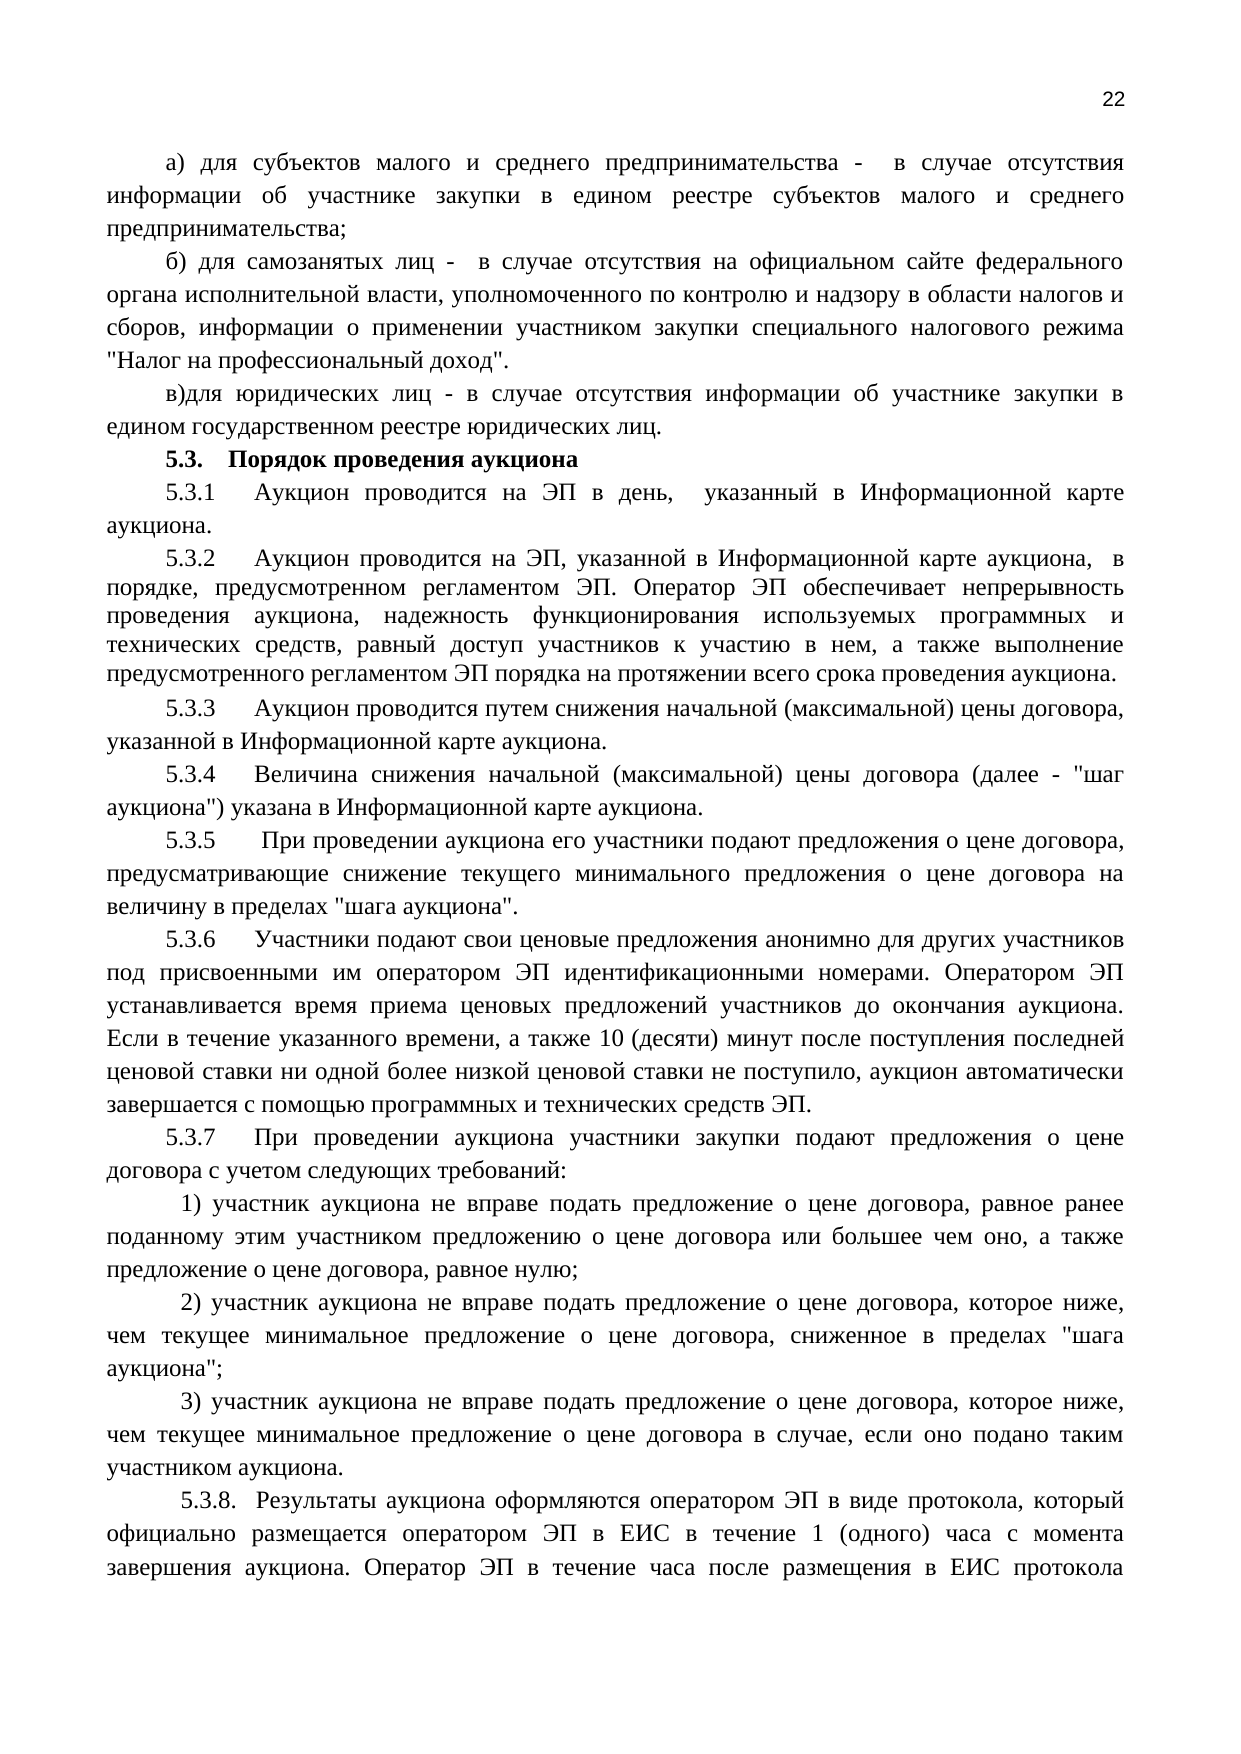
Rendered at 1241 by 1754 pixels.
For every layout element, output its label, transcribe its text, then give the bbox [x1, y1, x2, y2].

text 1) участник аукциона не вправе подать предложение о цене договора, равное ранее поданному этим участником предложению о цене договора или большее чем оно, а также предложение о цене договора, равное нулю; [106, 1188, 1125, 1283]
list Аукцион проводится на ЭП, указанной в Информационной карте аукциона, в порядке, предусмотренном регламентом ЭП. Оператор ЭП обеспечивает непрерывность проведения аукциона, надежность функционирования используемых программных и технических средств, равный доступ участников к участию в нем, а также выполнение предусмотренного регламентом ЭП порядка на протяжении всего срока проведения аукциона. [106, 543, 1125, 687]
list При проведении аукциона участники закупки подают предложения о цене договора с учетом следующих требований: [106, 1122, 1125, 1184]
text в)для юридических лиц - в случае отсутствия информации об участнике закупки в едином государственном реестре юридических лиц. [106, 378, 1125, 440]
list Аукцион проводится на ЭП в день, указанный в Информационной карте аукциона. [106, 477, 1125, 539]
list Участники подают свои ценовые предложения анонимно для других участников под присвоенными им оператором ЭП идентификационными номерами. Оператором ЭП устанавливается время приема ценовых предложений участников до окончания аукциона. Если в течение указанного времени, а также 10 (десяти) минут после поступления последней ценовой ставки ни одной более низкой ценовой ставки не поступило, аукцион автоматически завершается с помощью программных и технических средств ЭП. [106, 924, 1125, 1118]
text 2) участник аукциона не вправе подать предложение о цене договора, которое ниже, чем текущее минимальное предложение о цене договора, сниженное в пределах "шага аукциона"; [106, 1287, 1125, 1382]
list Величина снижения начальной (максимальной) цены договора (далее - "шаг аукциона") указана в Информационной карте аукциона. [106, 759, 1125, 821]
text 5.3. Порядок проведения аукциона [106, 444, 1125, 473]
text б) для самозанятых лиц - в случае отсутствия на официальном сайте федерального органа исполнительной власти, уполномоченного по контролю и надзору в области налогов и сборов, информации о применении участником закупки специального налогового режима "Налог на профессиональный доход". [106, 246, 1125, 374]
list При проведении аукциона его участники подают предложения о цене договора, предусматривающие снижение текущего минимального предложения о цене договора на величину в пределах "шага аукциона". [106, 825, 1125, 920]
text 3) участник аукциона не вправе подать предложение о цене договора, которое ниже, чем текущее минимальное предложение о цене договора в случае, если оно подано таким участником аукциона. [106, 1386, 1125, 1481]
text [106, 1486, 1125, 1580]
list Аукцион проводится путем снижения начальной (максимальной) цены договора, указанной в Информационной карте аукциона. [106, 693, 1125, 755]
text а) для субъектов малого и среднего предпринимательства - в случае отсутствия информации об участнике закупки в едином реестре субъектов малого и среднего предпринимательства; [106, 147, 1125, 242]
